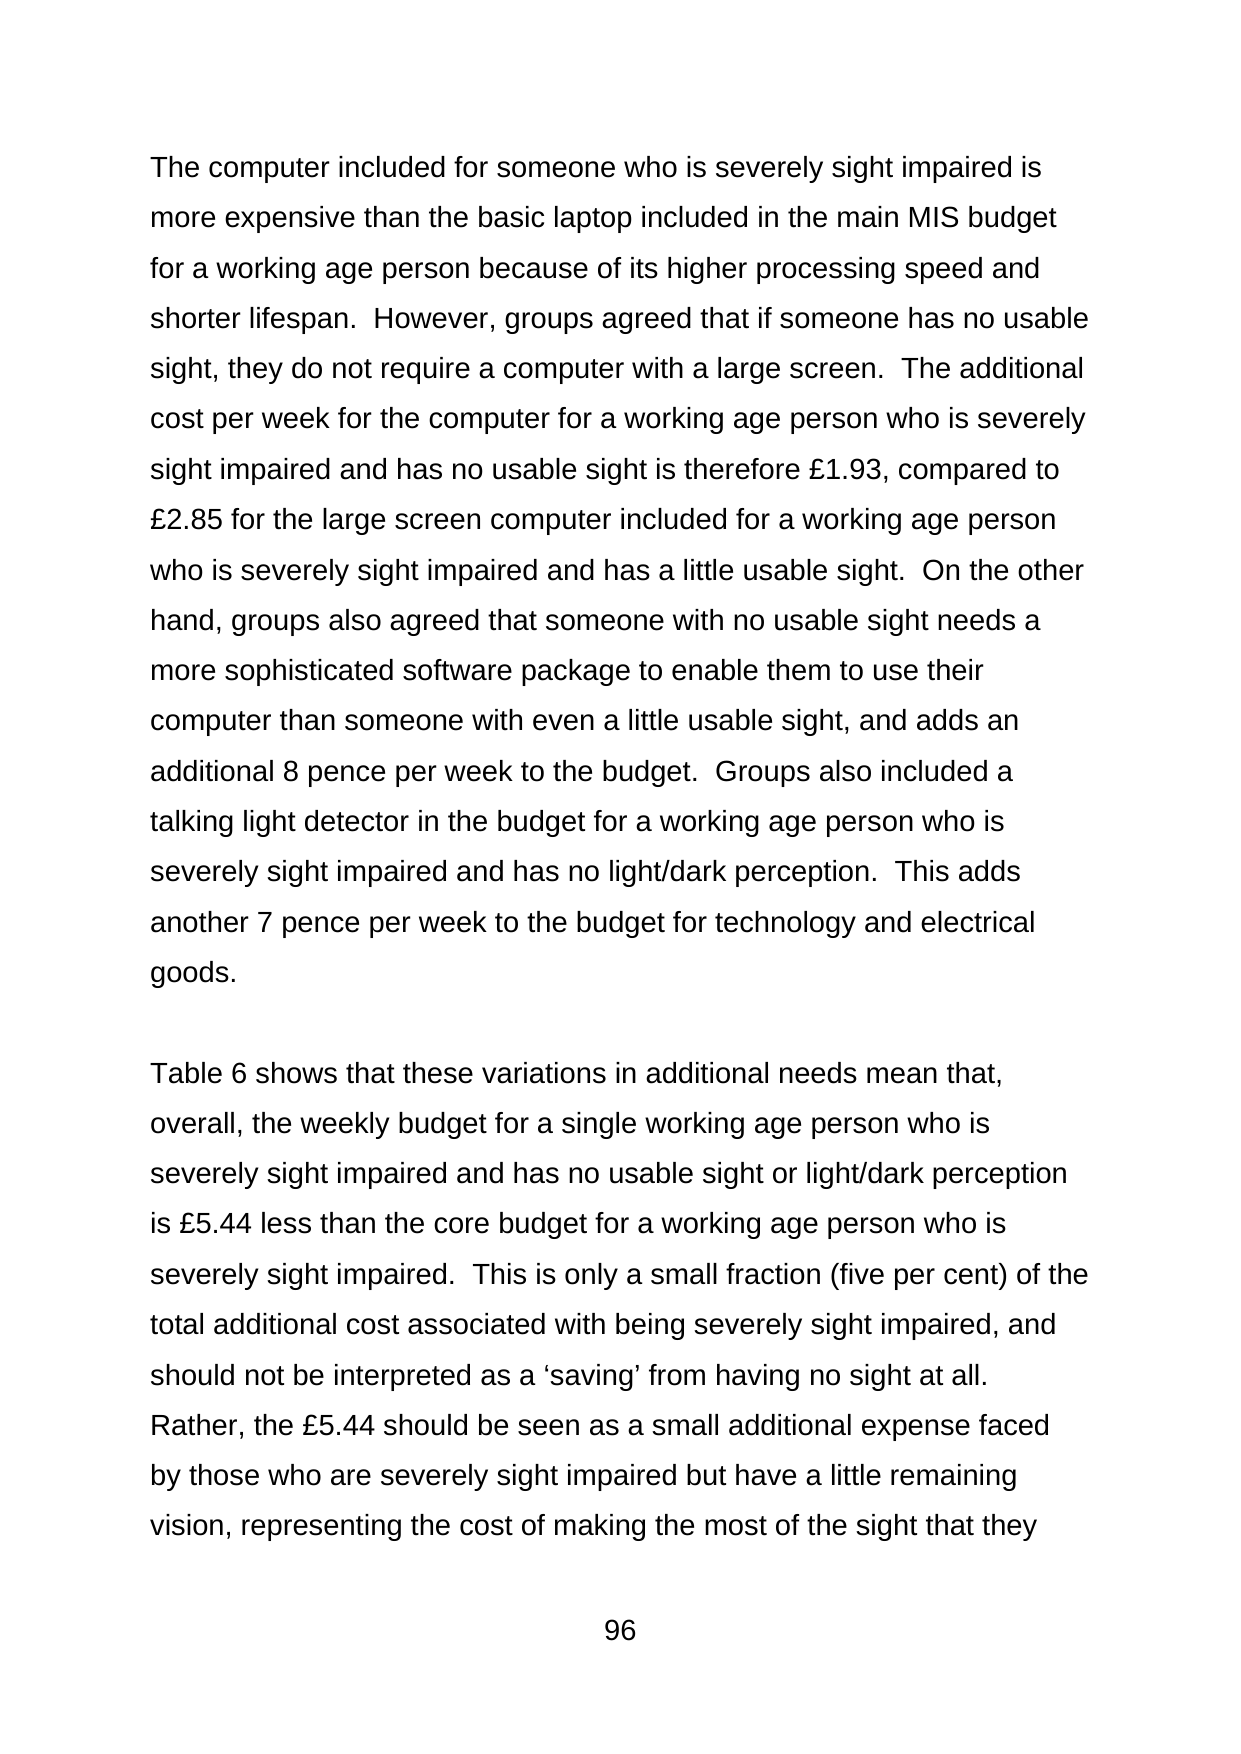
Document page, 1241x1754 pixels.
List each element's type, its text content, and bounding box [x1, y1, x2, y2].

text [150, 1056, 1090, 1542]
text The computer included for someone who is severely sight impaired is more expensive than the basic laptop included in the main MIS budget for a working age person because of its higher processing speed and shorter lifespan. However, groups agreed that if someone has no usable sight, they do not require a computer with a large screen. The additional cost per week for the computer for a working age person who is severely sight impaired and has no usable sight is therefore £1.93, compared to £2.85 for the large screen computer included for a working age person who is severely sight impaired and has a little usable sight. On the other hand, groups also agreed that someone with no usable sight needs a more sophisticated software package to enable them to use their computer than someone with even a little usable sight, and adds an additional 8 pence per week to the budget. Groups also included a talking light detector in the budget for a working age person who is severely sight impaired and has no light/dark perception. This adds another 7 pence per week to the budget for technology and electrical goods. [150, 150, 1090, 988]
